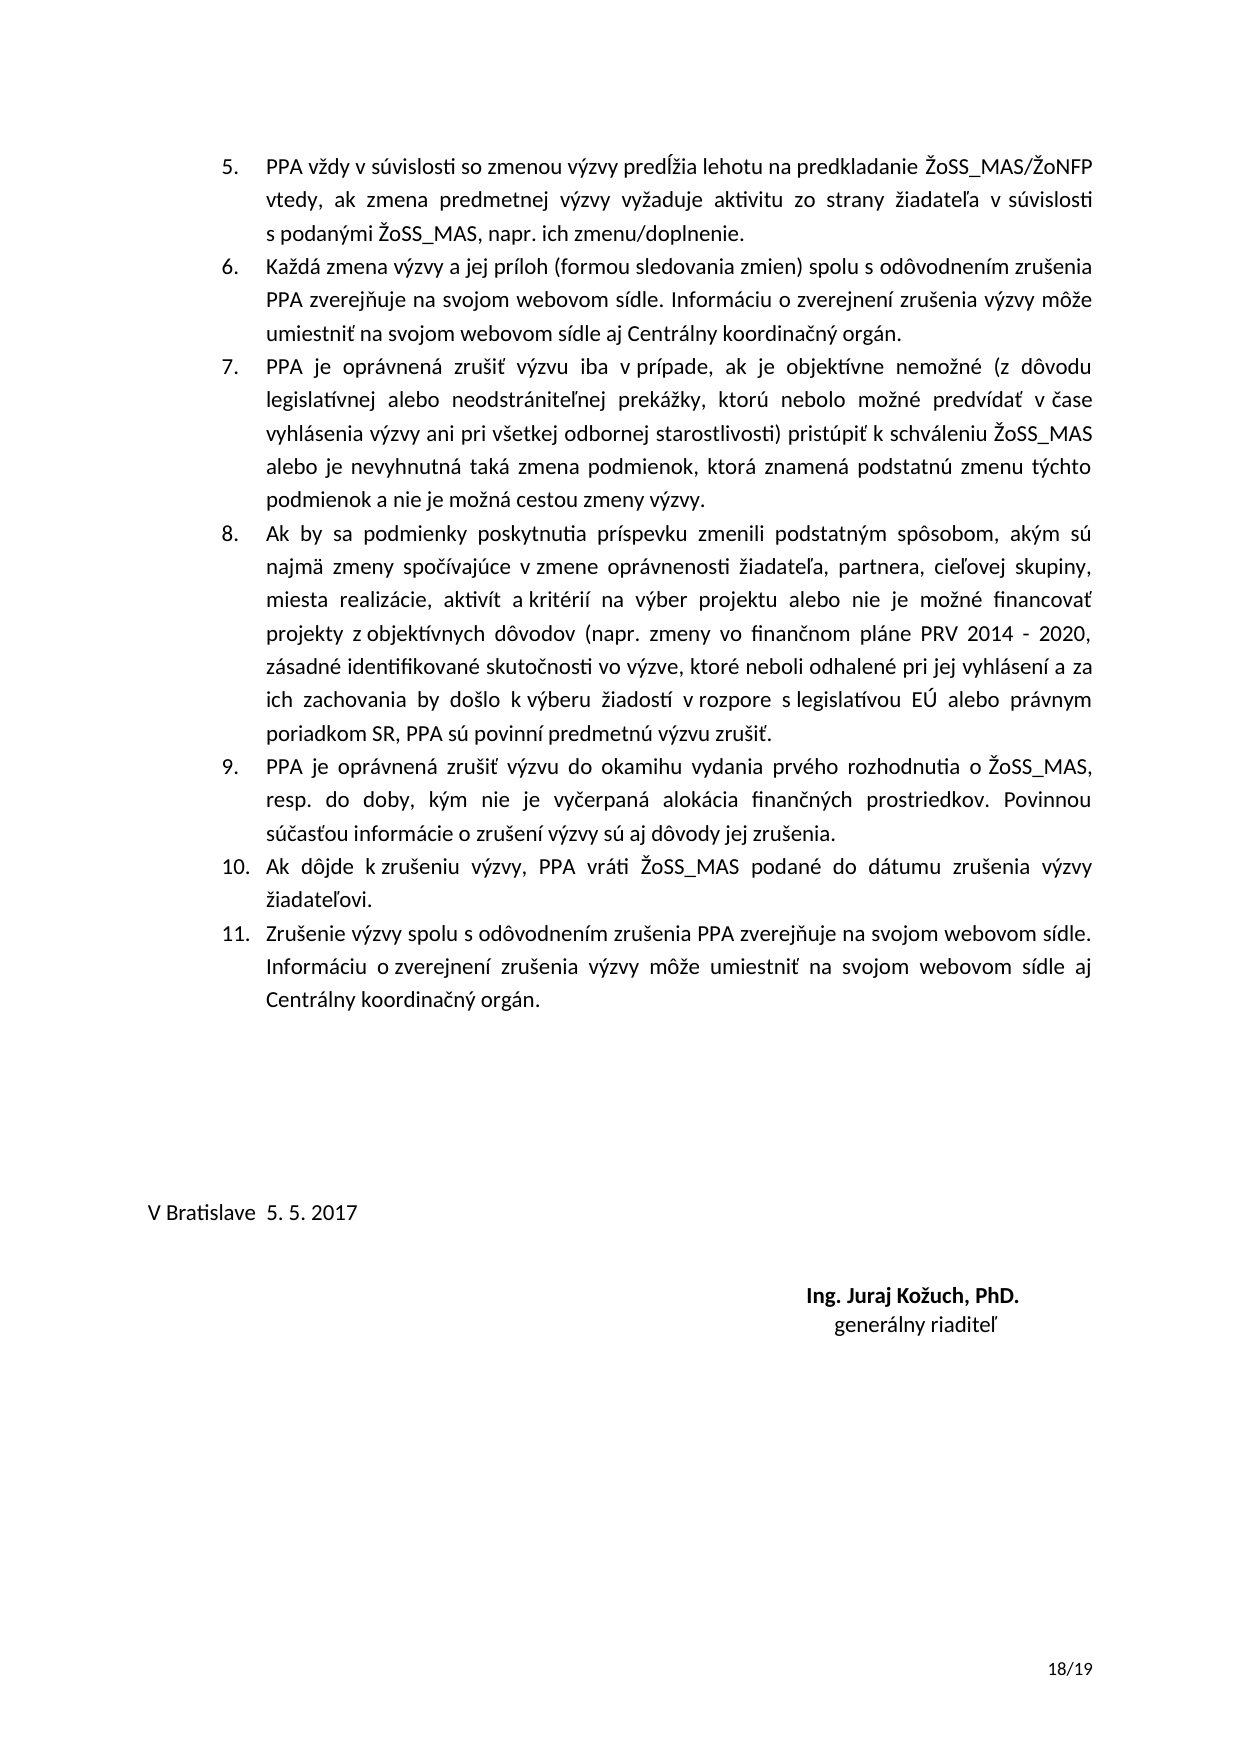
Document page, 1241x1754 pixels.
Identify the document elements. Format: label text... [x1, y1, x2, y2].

list PPA je oprávnená zrušiť výzvu iba v prípade, ak je objektívne nemožné (z dôvodu legislatívnej alebo neodstrániteľnej prekážky, ktorú nebolo možné predvídať v čase vyhlásenia výzvy ani pri všetkej odbornej starostlivosti) pristúpiť k schváleniu ŽoSS_MAS alebo je nevyhnutná taká zmena podmienok, ktorá znamená podstatnú zmenu týchto podmienok a nie je možná cestou zmeny výzvy. [221, 348, 1093, 514]
text generálny riaditeľ [148, 1310, 1093, 1338]
text Ing. Juraj Kožuch, PhD. [148, 1282, 1093, 1310]
text V Bratislave [148, 1198, 1093, 1226]
list PPA je oprávnená zrušiť výzvu do okamihu vydania prvého rozhodnutia o ŽoSS_MAS, resp. do doby, kým nie je vyčerpaná alokácia finančných prostriedkov. Povinnou súčasťou informácie o zrušení výzvy sú aj dôvody jej zrušenia. [221, 748, 1093, 848]
list Zrušenie výzvy spolu s odôvodnením zrušenia PPA zverejňuje na svojom webovom sídle. Informáciu o zverejnení zrušenia výzvy môže umiestniť na svojom webovom sídle aj Centrálny koordinačný orgán. [221, 914, 1093, 1014]
list Ak by sa podmienky poskytnutia príspevku zmenili podstatným spôsobom, akým sú najmä zmeny spočívajúce v zmene oprávnenosti žiadateľa, partnera, cieľovej skupiny, miesta realizácie, aktivít a kritérií na výber projektu alebo nie je možné financovať projekty z objektívnych dôvodov (napr. zmeny vo finančnom pláne PRV 2014 - 2020, zásadné identifikované skutočnosti vo výzve, ktoré neboli odhalené pri jej vyhlásení a za ich zachovania by došlo k výberu žiadostí v rozpore s legislatívou EÚ alebo právnym poriadkom SR, PPA sú povinní predmetnú výzvu zrušiť. [221, 514, 1093, 748]
list Ak dôjde k zrušeniu výzvy, PPA vráti ŽoSS_MAS podané do dátumu zrušenia výzvy žiadateľovi. [221, 848, 1093, 914]
list Každá zmena výzvy a jej príloh (formou sledovania zmien) spolu s odôvodnením zrušenia PPA zverejňuje na svojom webovom sídle. Informáciu o zverejnení zrušenia výzvy môže umiestniť na svojom webovom sídle aj Centrálny koordinačný orgán. [221, 248, 1093, 348]
list PPA vždy v súvislosti so zmenou výzvy predĺžia lehotu na predkladanie ŽoSS_MAS/ŽoNFP vtedy, ak zmena predmetnej výzvy vyžaduje aktivitu zo strany žiadateľa v súvislosti s podanými ŽoSS_MAS, napr. ich zmenu/doplnenie. [221, 148, 1093, 248]
